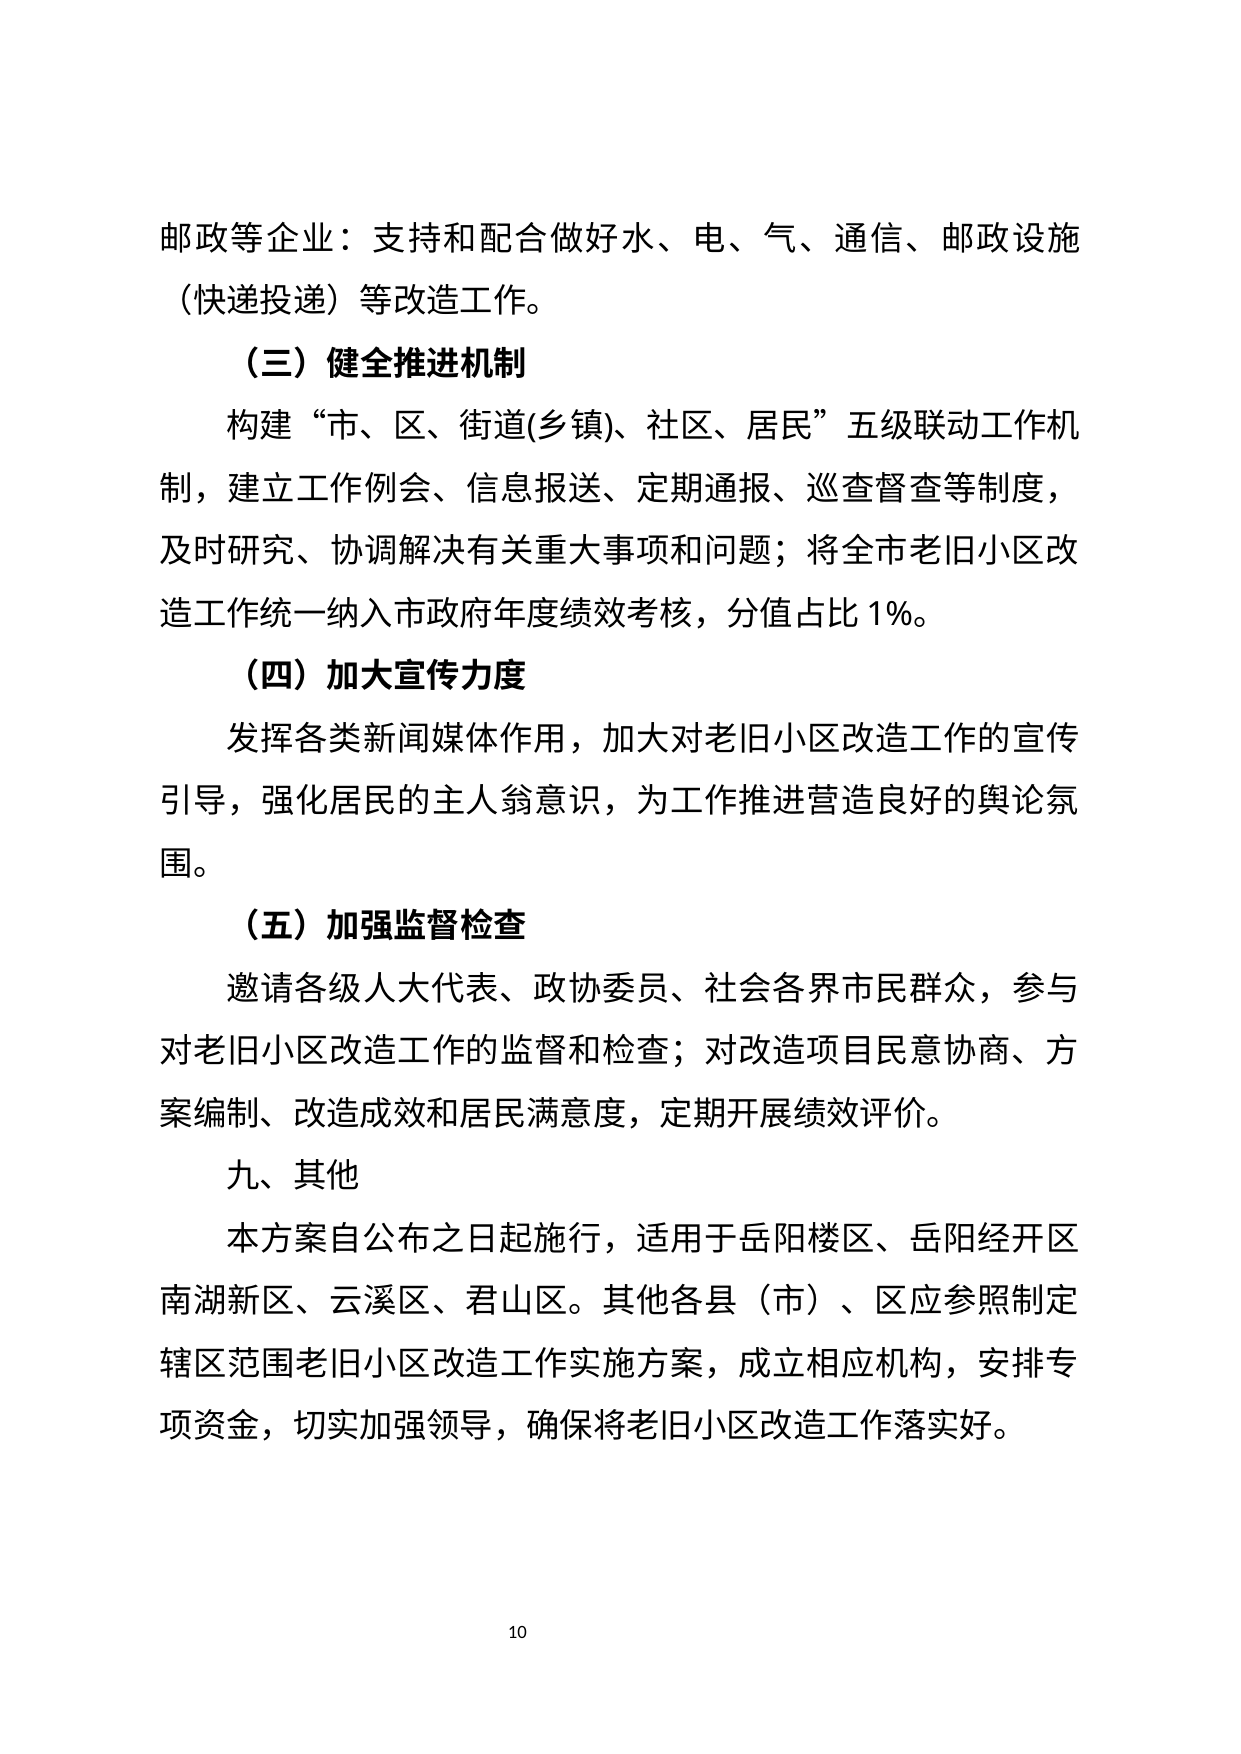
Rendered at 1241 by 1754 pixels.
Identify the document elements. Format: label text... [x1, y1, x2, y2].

text 发挥各类新闻媒体作用，加大对老旧小区改造工作的宣传引导，强化居民的主人翁意识，为工作推进营造良好的舆论氛围。 [159, 700, 1081, 888]
text 构建“市、区、街道(乡镇)、社区、居民”五级联动工作机制，建立工作例会、信息报送、定期通报、巡查督查等制度，及时研究、协调解决有关重大事项和问题；将全市老旧小区改造工作统一纳入市政府年度绩效考核，分值占比1%。 [159, 388, 1081, 638]
text 九、其他 [159, 1138, 1081, 1200]
text （四）加大宣传力度 [159, 638, 1081, 700]
text 邀请各级人大代表、政协委员、社会各界市民群众，参与对老旧小区改造工作的监督和检查；对改造项目民意协商、方案编制、改造成效和居民满意度，定期开展绩效评价。 [159, 950, 1081, 1138]
text 本方案自公布之日起施行，适用于岳阳楼区、岳阳经开区、南湖新区、云溪区、君山区。其他各县（市）、区应参照制定辖区范围老旧小区改造工作实施方案，成立相应机构，安排专项资金，切实加强领导，确保将老旧小区改造工作落实好。 [159, 1200, 1081, 1450]
text （五）加强监督检查 [159, 888, 1081, 950]
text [159, 200, 1081, 325]
text （三）健全推进机制 [159, 325, 1081, 388]
